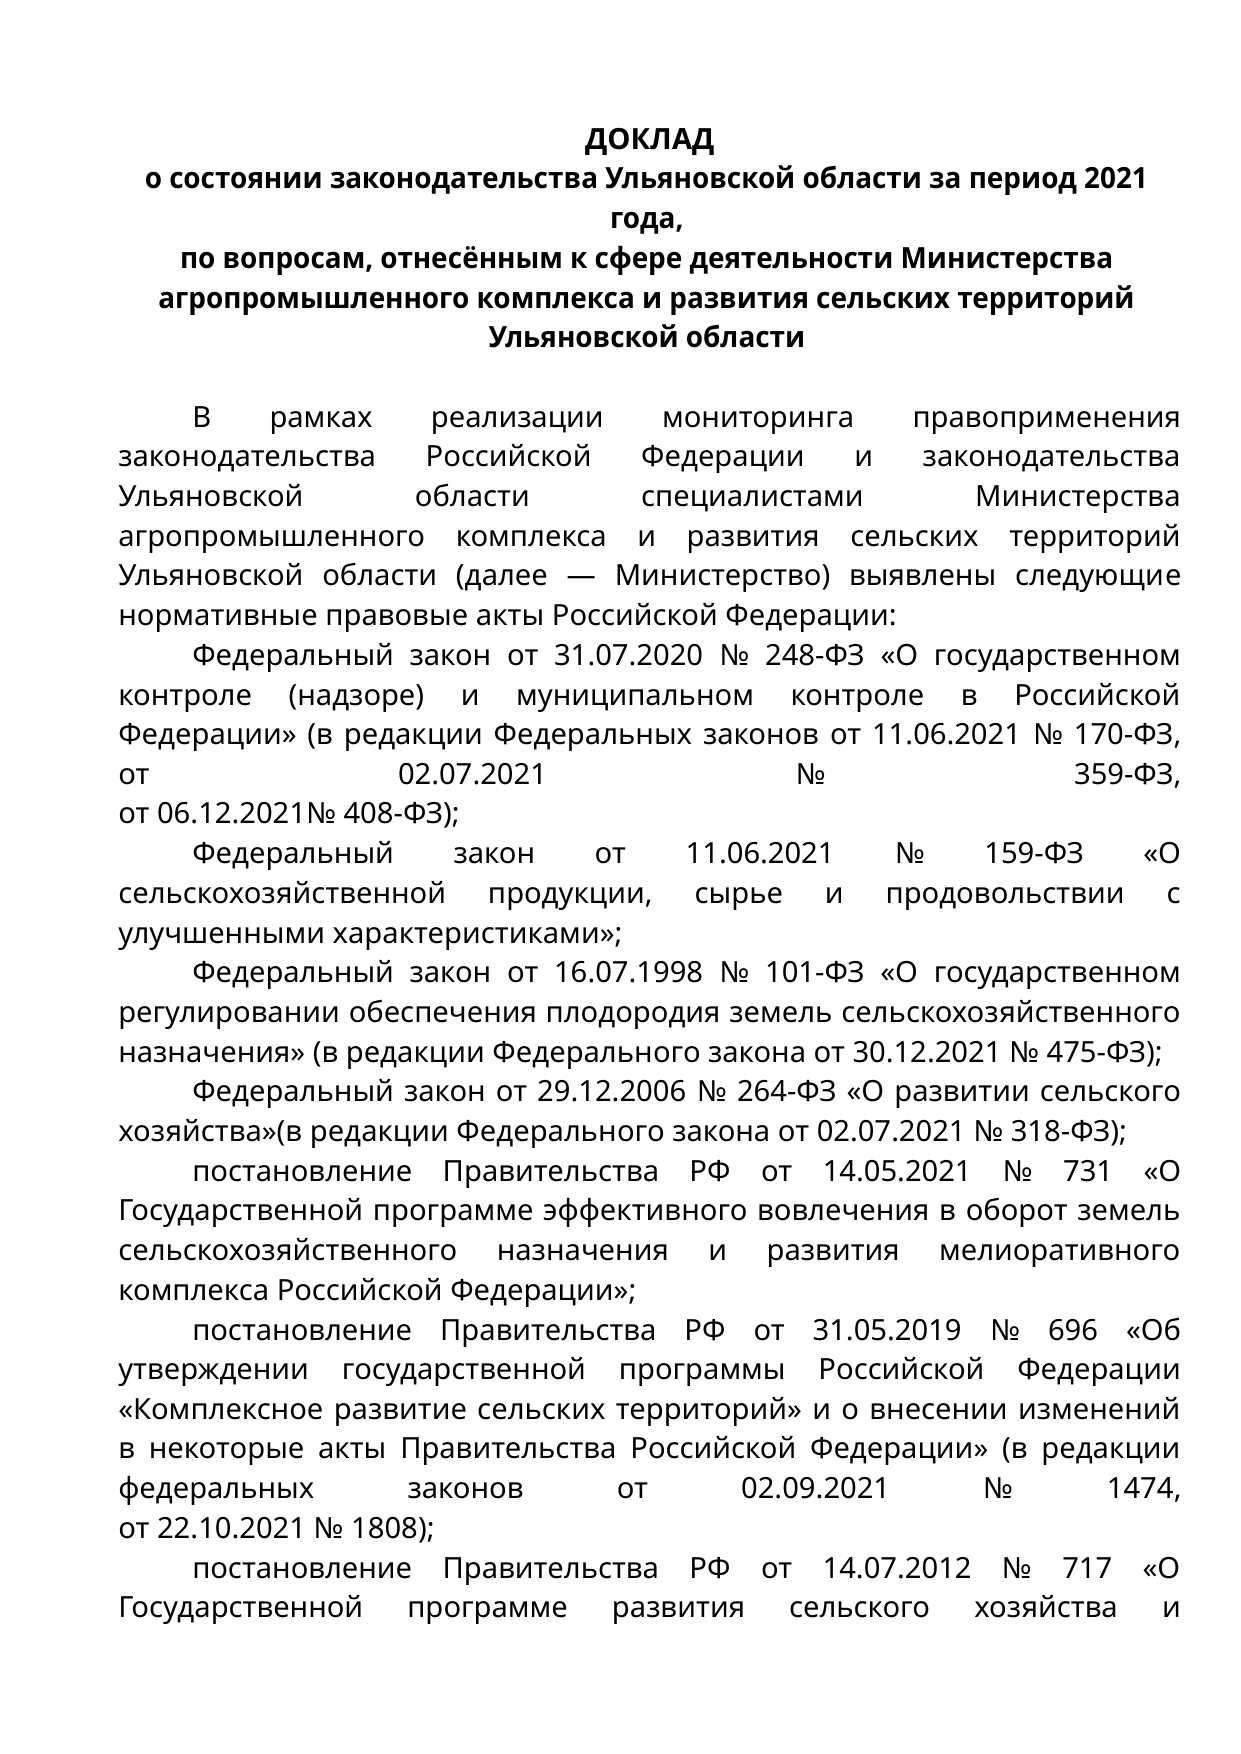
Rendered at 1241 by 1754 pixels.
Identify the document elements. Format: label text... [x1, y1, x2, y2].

list Федеральный закон от 31.07.2020 № 248-ФЗ «О государственном контроле (надзоре) и муниципальном контроле в Российской Федерации» (в редакции Федеральных законов от 11.06.2021 № 170-ФЗ, от 02.07.2021 № 359-ФЗ, от 06.12.2021№ 408-ФЗ); [118, 634, 1181, 832]
list В рамках реализации мониторинга правоприменения законодательства Российской Федерации и законодательства Ульяновской области специалистами Министерства агропромышленного комплекса и развития сельских территорий Ульяновской области (далее — Министерство) выявлены следующие нормативные правовые акты Российской Федерации: [118, 396, 1181, 634]
list Федеральный закон от 16.07.1998 № 101-ФЗ «О государственном регулировании обеспечения плодородия земель сельскохозяйственного назначения» (в редакции Федерального закона от 30.12.2021 № 475-ФЗ); [118, 952, 1181, 1071]
list постановление Правительства РФ от 14.05.2021 № 731 «О Государственной программе эффективного вовлечения в оборот земель сельскохозяйственного назначения и развития мелиоративного комплекса Российской Федерации»; [118, 1150, 1181, 1309]
text ДОКЛАД [118, 118, 1181, 158]
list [118, 1547, 1181, 1626]
text о состоянии законодательства Ульяновской области за период 2021 года, по вопросам, отнесённым к сфере деятельности Министерства агропромышленного комплекса и развития сельских территорий Ульяновской области [112, 158, 1181, 356]
list Федеральный закон от 11.06.2021 № 159-ФЗ «О сельскохозяйственной продукции, сырье и продовольствии с улучшенными характеристиками»; [118, 832, 1181, 952]
list Федеральный закон от 29.12.2006 № 264-ФЗ «О развитии сельского хозяйства»(в редакции Федерального закона от 02.07.2021 № 318-ФЗ); [118, 1071, 1181, 1150]
list постановление Правительства РФ от 31.05.2019 № 696 «Об утверждении государственной программы Российской Федерации «Комплексное развитие сельских территорий» и о внесении изменений в некоторые акты Правительства Российской Федерации» (в редакции федеральных законов от 02.09.2021 № 1474, от 22.10.2021 № 1808); [118, 1309, 1181, 1547]
